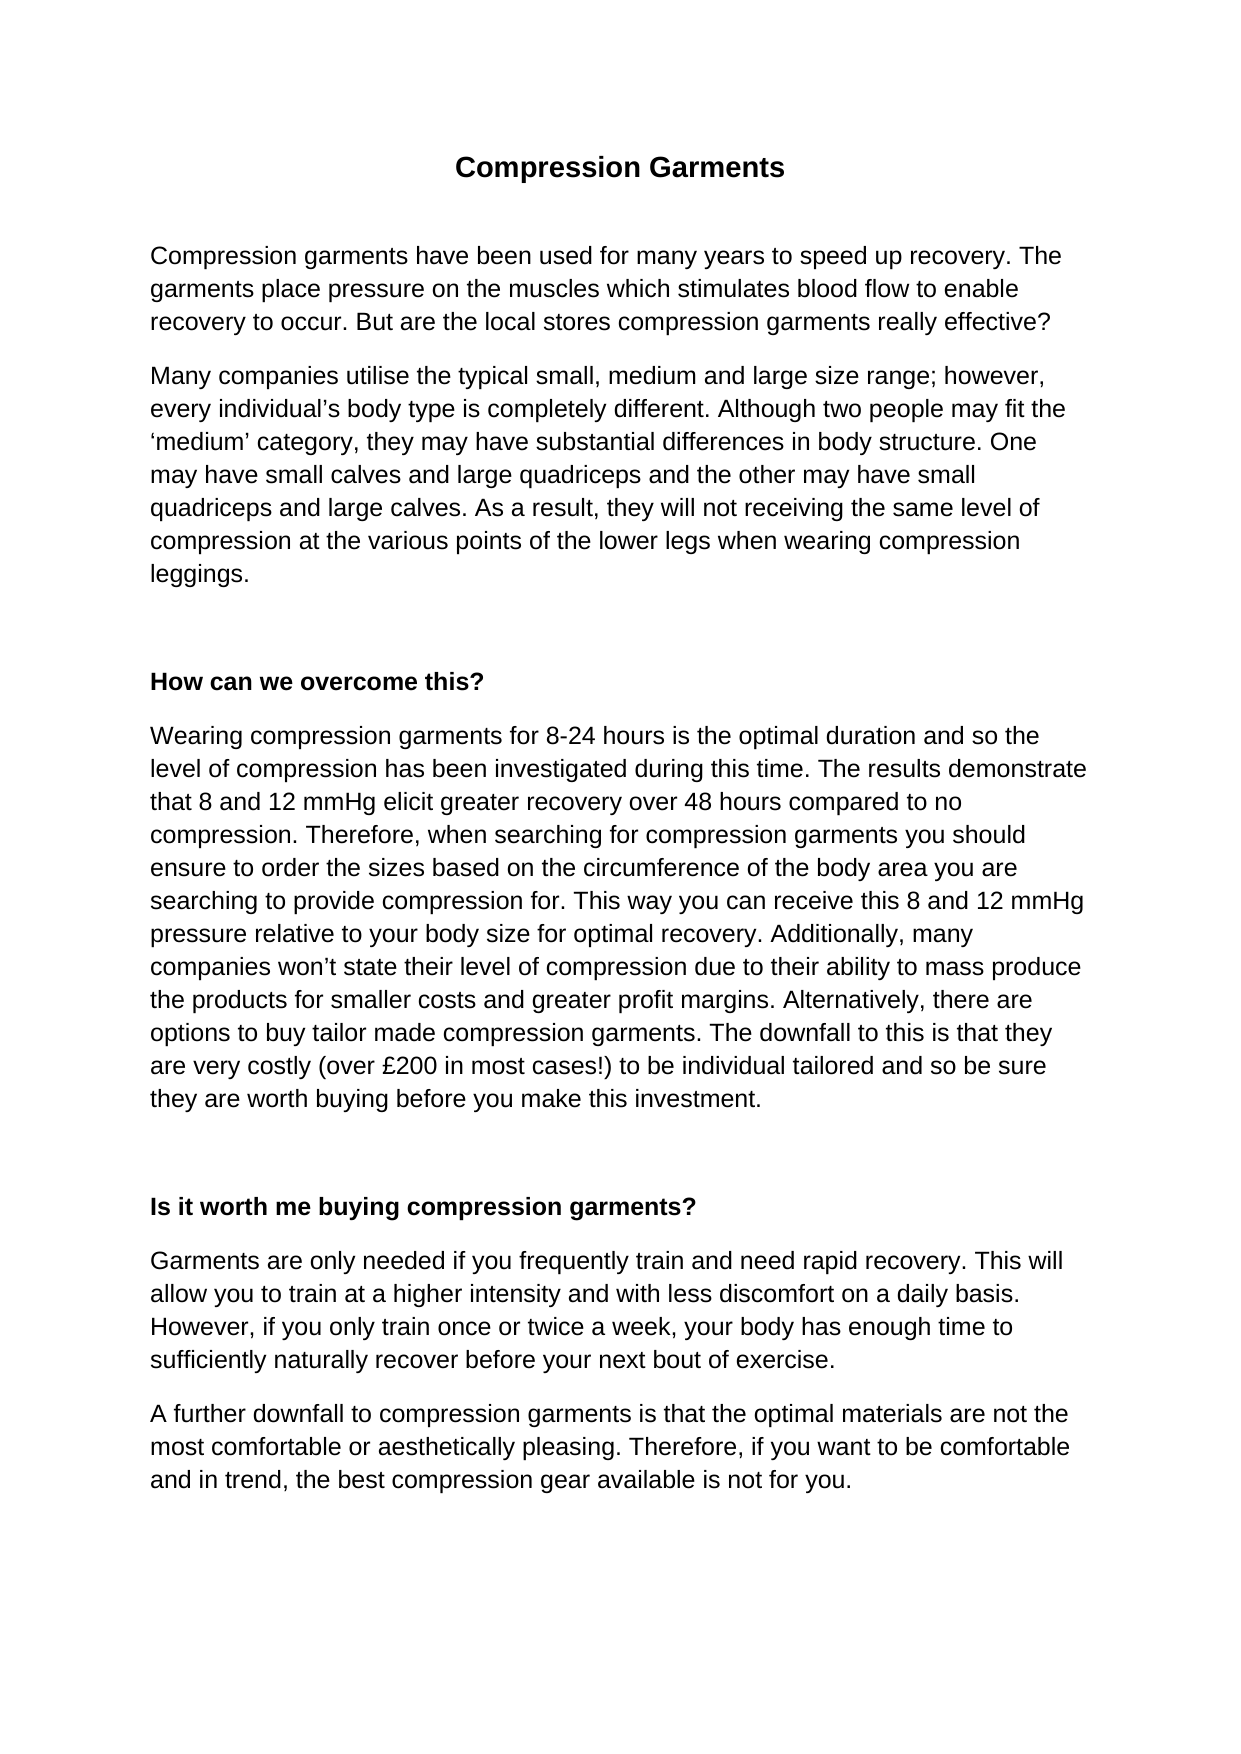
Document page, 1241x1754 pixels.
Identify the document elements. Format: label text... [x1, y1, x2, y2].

text Wearing compression garments for 8-24 hours is the optimal duration and so the level of compression has been investigated during this time. The results demonstrate that 8 and 12 mmHg elicit greater recovery over 48 hours compared to no compression. Therefore, when searching for compression garments you should ensure to order the sizes based on the circumference of the body area you are searching to provide compression for. This way you can receive this 8 and 12 mmHg pressure relative to your body size for optimal recovery. Additionally, many companies won’t state their level of compression due to their ability to mass produce the products for smaller costs and greater profit margins. Alternatively, there are options to buy tailor made compression garments. The downfall to this is that they are very costly (over £200 in most cases!) to be individual tailored and so be sure they are worth buying before you make this investment. [150, 721, 1090, 1113]
text Compression garments have been used for many years to speed up recovery. The garments place pressure on the muscles which stimulates blood flow to enable recovery to occur. But are the local stores compression garments really effective? [150, 241, 1090, 336]
text Many companies utilise the typical small, medium and large size range; however, every individual’s body type is completely different. Although two people may fit the ‘medium’ category, they may have substantial differences in body structure. One may have small calves and large quadriceps and the other may have small quadriceps and large calves. As a result, they will not receiving the same level of compression at the various points of the lower legs when wearing compression leggings. [150, 361, 1090, 588]
text How can we overcome this? [150, 667, 1090, 696]
text Compression Garments [150, 150, 1090, 183]
text Is it worth me buying compression garments? [150, 1192, 1090, 1221]
text A further downfall to compression garments is that the optimal materials are not the most comfortable or aesthetically pleasing. Therefore, if you want to be comfortable and in trend, the best compression gear available is not for you. [150, 1398, 1090, 1493]
text Garments are only needed if you frequently train and need rapid recovery. This will allow you to train at a higher intensity and with less discomfort on a daily basis. However, if you only train once or twice a week, your body has enough time to sufficiently naturally recover before your next bout of exercise. [150, 1246, 1090, 1373]
